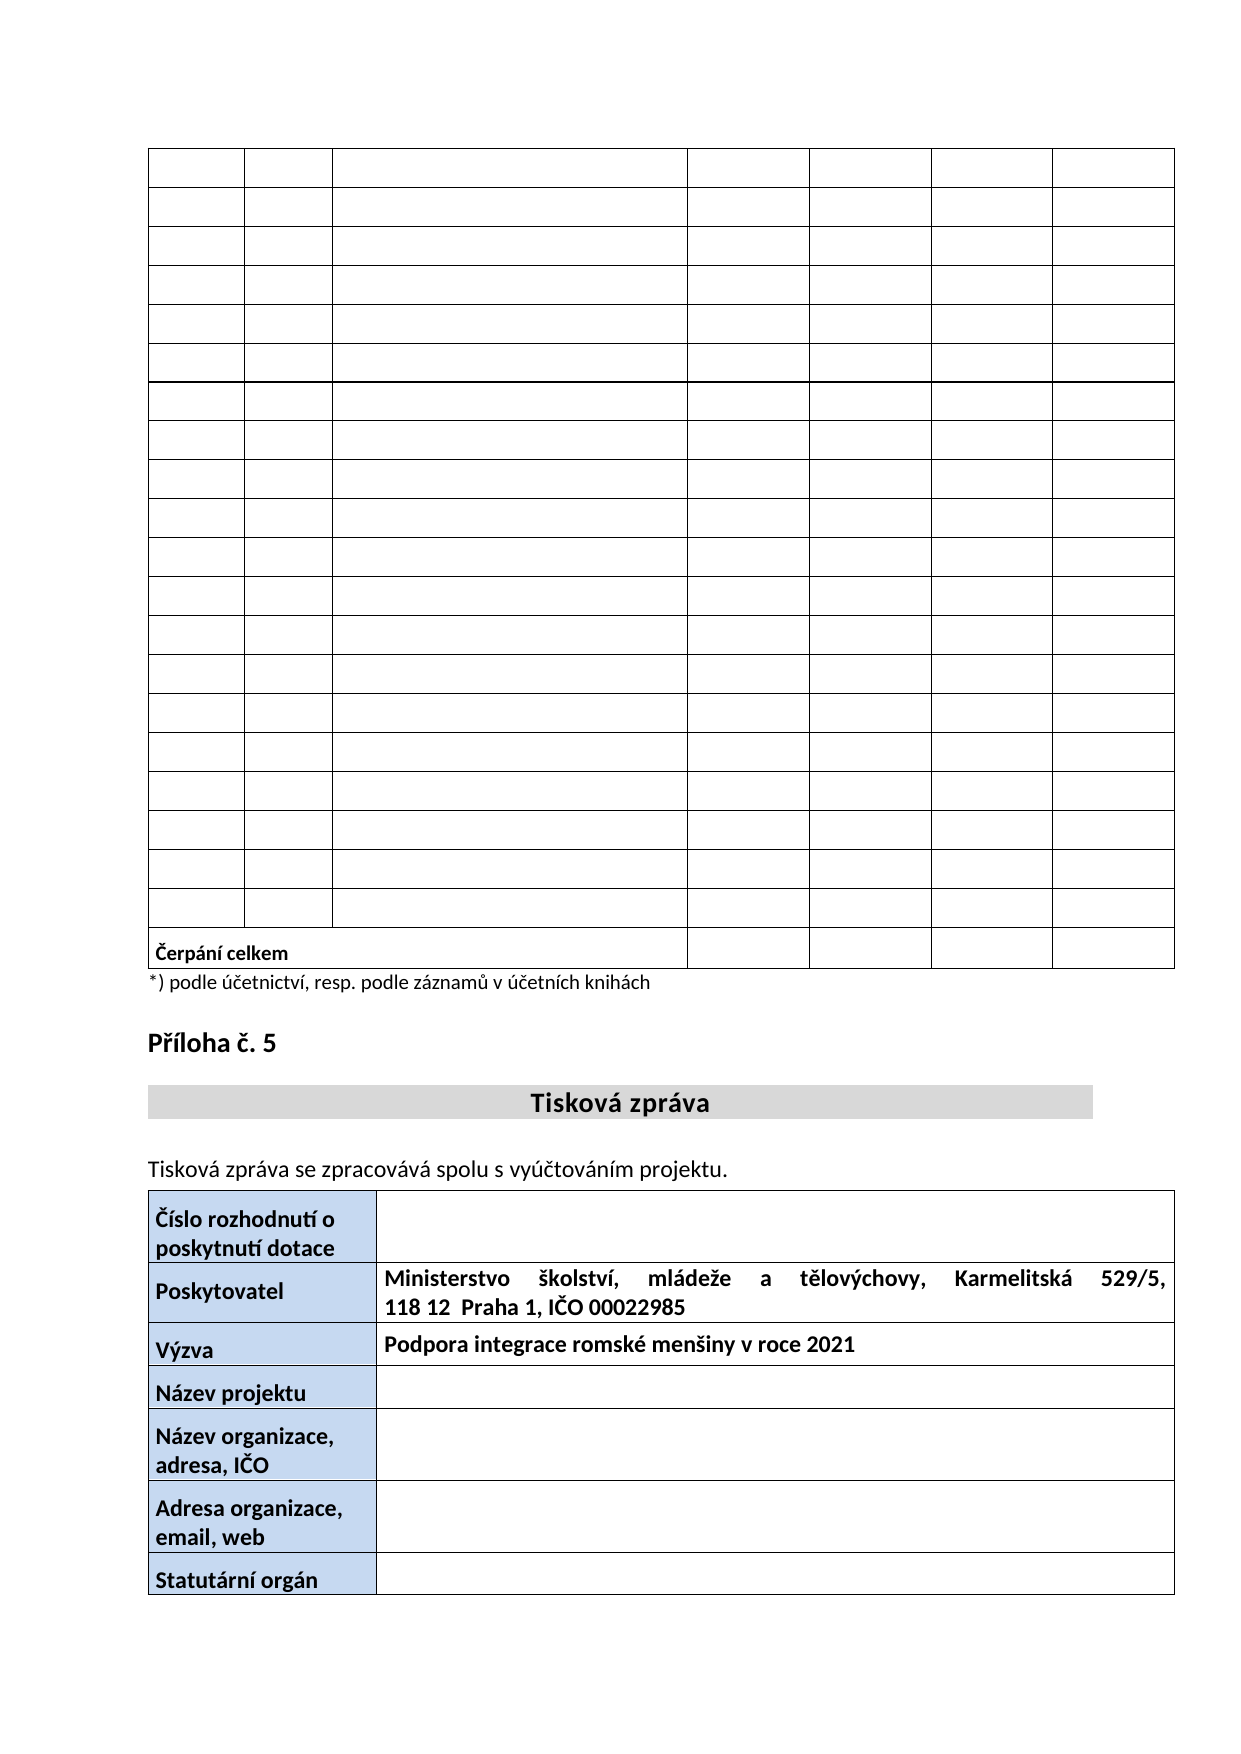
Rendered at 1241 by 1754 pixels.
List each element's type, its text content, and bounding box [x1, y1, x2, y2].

table_cell [377, 1481, 1174, 1552]
table_cell [932, 850, 1052, 888]
table_cell [1053, 460, 1174, 498]
text Tisková zpráva se zpracovává spolu s vyúčtováním projektu. [148, 1154, 1093, 1184]
table_cell [932, 577, 1052, 615]
table_cell [932, 305, 1052, 342]
table_cell [1053, 227, 1174, 264]
table_cell [245, 655, 332, 693]
table_cell [688, 811, 809, 849]
table_cell Výzva [149, 1323, 376, 1364]
table_cell [333, 383, 687, 420]
table_cell [1053, 344, 1174, 381]
table_cell [149, 811, 244, 849]
table_cell [333, 421, 687, 459]
table_cell [688, 538, 809, 576]
table_cell [245, 227, 332, 264]
table_cell [245, 383, 332, 420]
table_cell [149, 344, 244, 381]
table_cell [1053, 694, 1174, 732]
table_cell [932, 149, 1052, 187]
table_cell [149, 655, 244, 693]
table_cell [810, 188, 931, 226]
table_cell [245, 694, 332, 732]
table_cell [932, 616, 1052, 654]
table_cell [810, 227, 931, 264]
table_cell [245, 772, 332, 810]
table_cell [1053, 383, 1174, 420]
table_cell [149, 305, 244, 342]
table_cell [932, 655, 1052, 693]
table_cell [333, 772, 687, 810]
table_cell [245, 811, 332, 849]
table_cell [932, 227, 1052, 264]
table_cell [245, 149, 332, 187]
table_cell [688, 616, 809, 654]
table_cell [333, 344, 687, 381]
table_cell [810, 694, 931, 732]
table_cell [245, 188, 332, 226]
table_header [377, 1191, 1174, 1262]
table_cell [1053, 149, 1174, 187]
table_cell [688, 421, 809, 459]
table_cell Statutární orgán [149, 1553, 376, 1594]
table_cell [810, 421, 931, 459]
table_cell [688, 460, 809, 498]
table_cell [333, 733, 687, 771]
table_cell [333, 850, 687, 888]
table_cell Název organizace, adresa, IČO [149, 1409, 376, 1479]
table_cell [1053, 188, 1174, 226]
table_cell [377, 1366, 1174, 1407]
table_cell [149, 149, 244, 187]
table_cell [149, 460, 244, 498]
table_cell [932, 811, 1052, 849]
table_cell [810, 850, 931, 888]
table_cell [333, 616, 687, 654]
table_cell [932, 344, 1052, 381]
table_cell [245, 266, 332, 303]
table_header Číslo rozhodnutí o poskytnutí dotace [149, 1191, 376, 1262]
table_cell [810, 616, 931, 654]
table_cell [333, 188, 687, 226]
table_cell [377, 1553, 1174, 1594]
table_cell [1053, 421, 1174, 459]
table_cell [1053, 733, 1174, 771]
table_cell [149, 733, 244, 771]
table_cell [810, 499, 931, 537]
table_cell [932, 694, 1052, 732]
text Tisková zpráva [148, 1085, 1093, 1119]
table_cell [1053, 266, 1174, 303]
table_cell Adresa organizace, email, web [149, 1481, 376, 1552]
table_cell [932, 421, 1052, 459]
table_cell [245, 305, 332, 342]
table_cell [688, 733, 809, 771]
table_cell [810, 266, 931, 303]
table_cell Název projektu [149, 1366, 376, 1407]
table_cell [810, 811, 931, 849]
table_cell [245, 538, 332, 576]
table_cell Podpora integrace romské menšiny v roce 2021 [377, 1323, 1174, 1364]
table_cell [932, 499, 1052, 537]
table_cell [149, 850, 244, 888]
table_cell [688, 889, 809, 927]
table_cell [333, 538, 687, 576]
table_cell [810, 655, 931, 693]
table_cell [1053, 538, 1174, 576]
table_cell [688, 772, 809, 810]
table_cell [245, 344, 332, 381]
table_cell [149, 188, 244, 226]
table_cell [1053, 499, 1174, 537]
table_cell [932, 460, 1052, 498]
table_cell [688, 577, 809, 615]
text Příloha č. 5 [148, 1025, 1093, 1060]
table_cell [1053, 889, 1174, 927]
table_cell [245, 421, 332, 459]
text *) podle účetnictví, resp. podle záznamů v účetních knihách [148, 969, 1093, 995]
table_cell [1053, 616, 1174, 654]
table_cell [810, 538, 931, 576]
table_cell Poskytovatel [149, 1263, 376, 1322]
table_cell [688, 188, 809, 226]
table_cell [333, 694, 687, 732]
table_cell [377, 1409, 1174, 1479]
table_cell [149, 772, 244, 810]
table_cell [149, 421, 244, 459]
table_cell [932, 383, 1052, 420]
table_cell [333, 149, 687, 187]
table_cell [1053, 772, 1174, 810]
table_cell [1053, 928, 1174, 968]
table_cell [810, 577, 931, 615]
table_cell [932, 188, 1052, 226]
table_cell [688, 928, 809, 968]
table_cell [333, 499, 687, 537]
table_cell [333, 305, 687, 342]
table_cell [149, 616, 244, 654]
table_cell [245, 616, 332, 654]
table_cell [688, 850, 809, 888]
table_cell [245, 577, 332, 615]
table_cell [688, 266, 809, 303]
table_cell [149, 694, 244, 732]
table_cell [333, 266, 687, 303]
table_cell [149, 266, 244, 303]
table_cell [810, 305, 931, 342]
table_cell [333, 889, 687, 927]
table_cell [932, 889, 1052, 927]
table_cell [149, 889, 244, 927]
table_cell [810, 460, 931, 498]
table_cell [245, 733, 332, 771]
table_cell [810, 149, 931, 187]
table_cell [932, 266, 1052, 303]
table_cell [688, 227, 809, 264]
table_cell [149, 227, 244, 264]
table_cell [932, 772, 1052, 810]
table_cell [333, 460, 687, 498]
table_cell [932, 928, 1052, 968]
table_cell [1053, 811, 1174, 849]
table_cell [688, 305, 809, 342]
table_cell [149, 577, 244, 615]
table_cell [688, 694, 809, 732]
table_cell [932, 538, 1052, 576]
table_cell [149, 499, 244, 537]
table_cell [688, 383, 809, 420]
table_cell [149, 538, 244, 576]
table_cell [1053, 577, 1174, 615]
table_cell [810, 889, 931, 927]
table_cell [688, 149, 809, 187]
table_cell [810, 928, 931, 968]
table_cell [932, 733, 1052, 771]
table_cell [333, 655, 687, 693]
table_cell [245, 499, 332, 537]
table_cell [245, 889, 332, 927]
table_cell [245, 460, 332, 498]
table_cell [688, 344, 809, 381]
table_cell [810, 772, 931, 810]
table_cell [810, 383, 931, 420]
table_cell [1053, 850, 1174, 888]
table_cell Ministerstvo školství, mládeže a tělovýchovy, Karmelitská 529/5, 118 12 Praha 1, IČO 00022985 [377, 1263, 1174, 1322]
table_cell [688, 655, 809, 693]
table_cell [333, 811, 687, 849]
table_cell [333, 227, 687, 264]
table_cell [1053, 655, 1174, 693]
table_cell [688, 499, 809, 537]
table_cell [810, 733, 931, 771]
table_cell [149, 383, 244, 420]
table_cell [333, 577, 687, 615]
table_cell [245, 850, 332, 888]
table_cell [1053, 305, 1174, 342]
table_cell Čerpání celkem [149, 928, 687, 968]
table_cell [810, 344, 931, 381]
